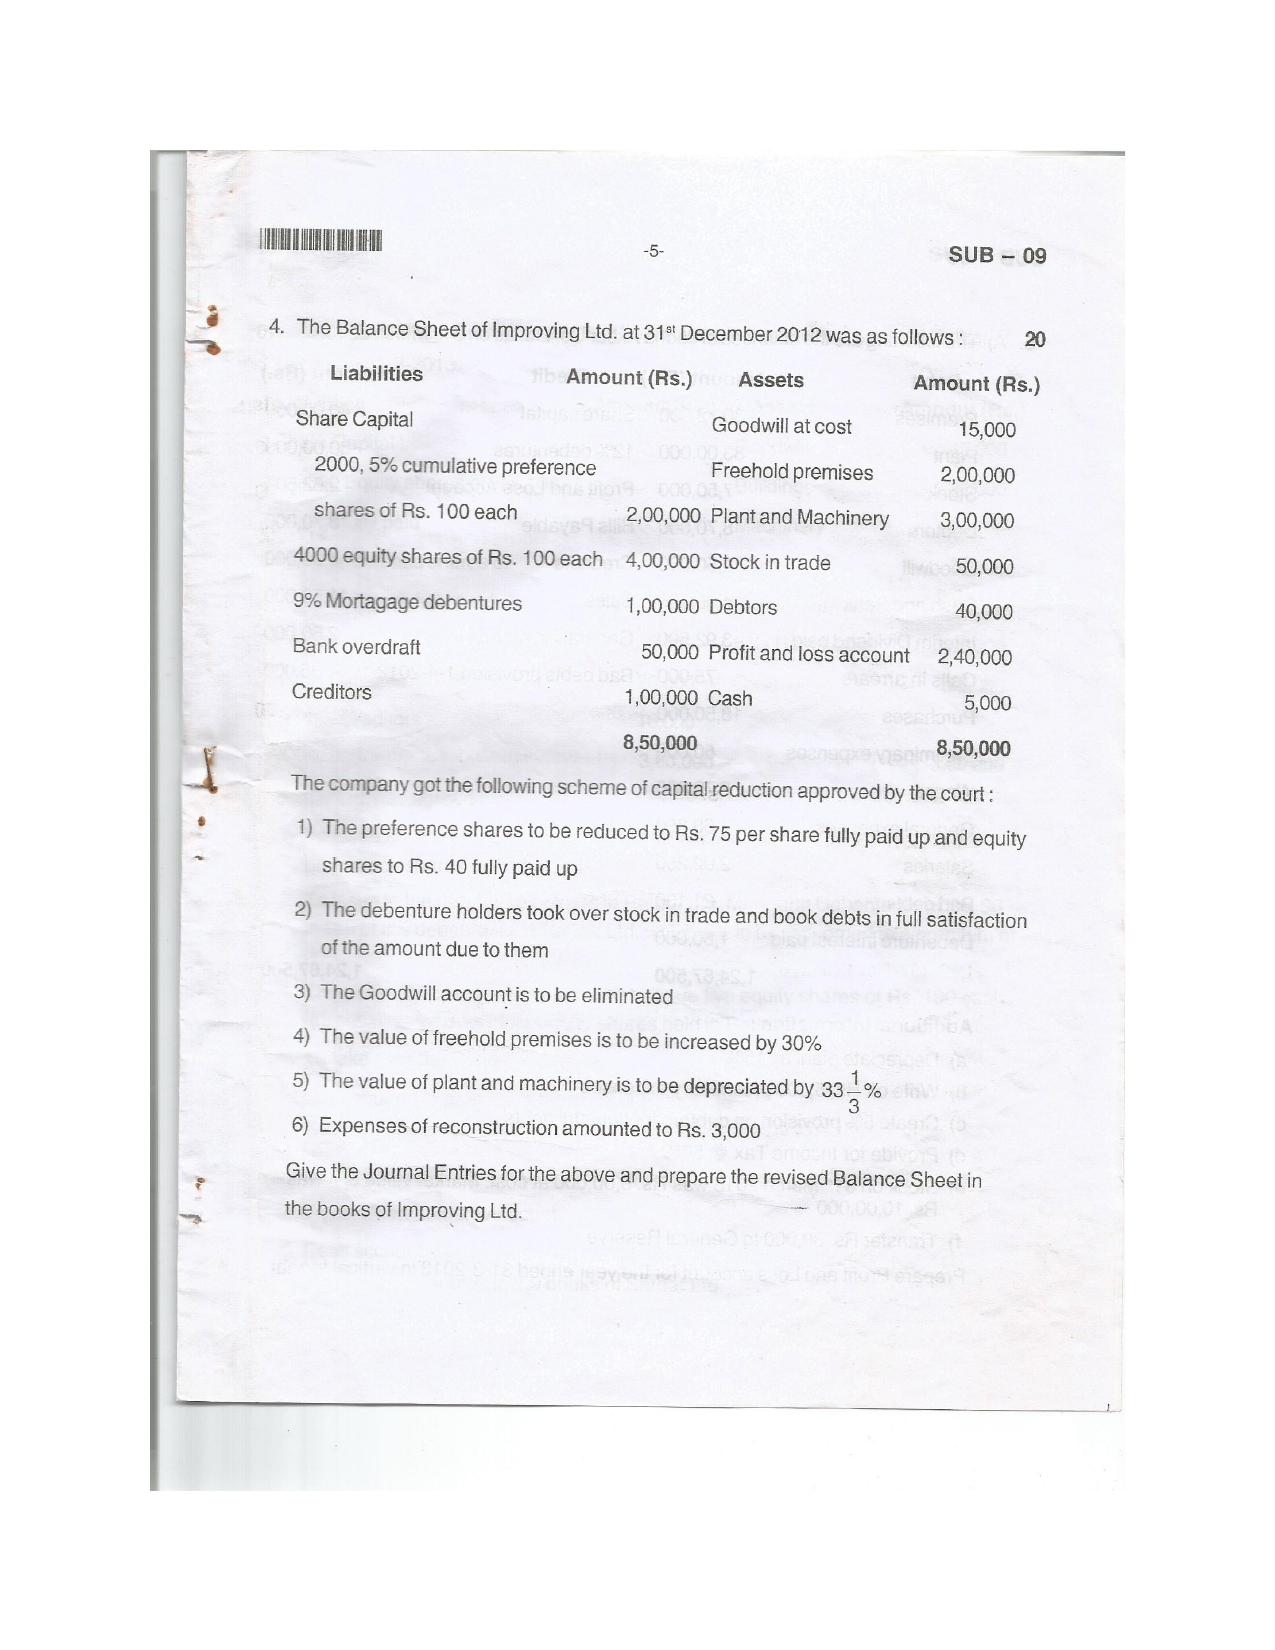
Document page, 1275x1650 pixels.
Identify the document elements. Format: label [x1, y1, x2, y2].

picture [150, 150, 1125, 1491]
